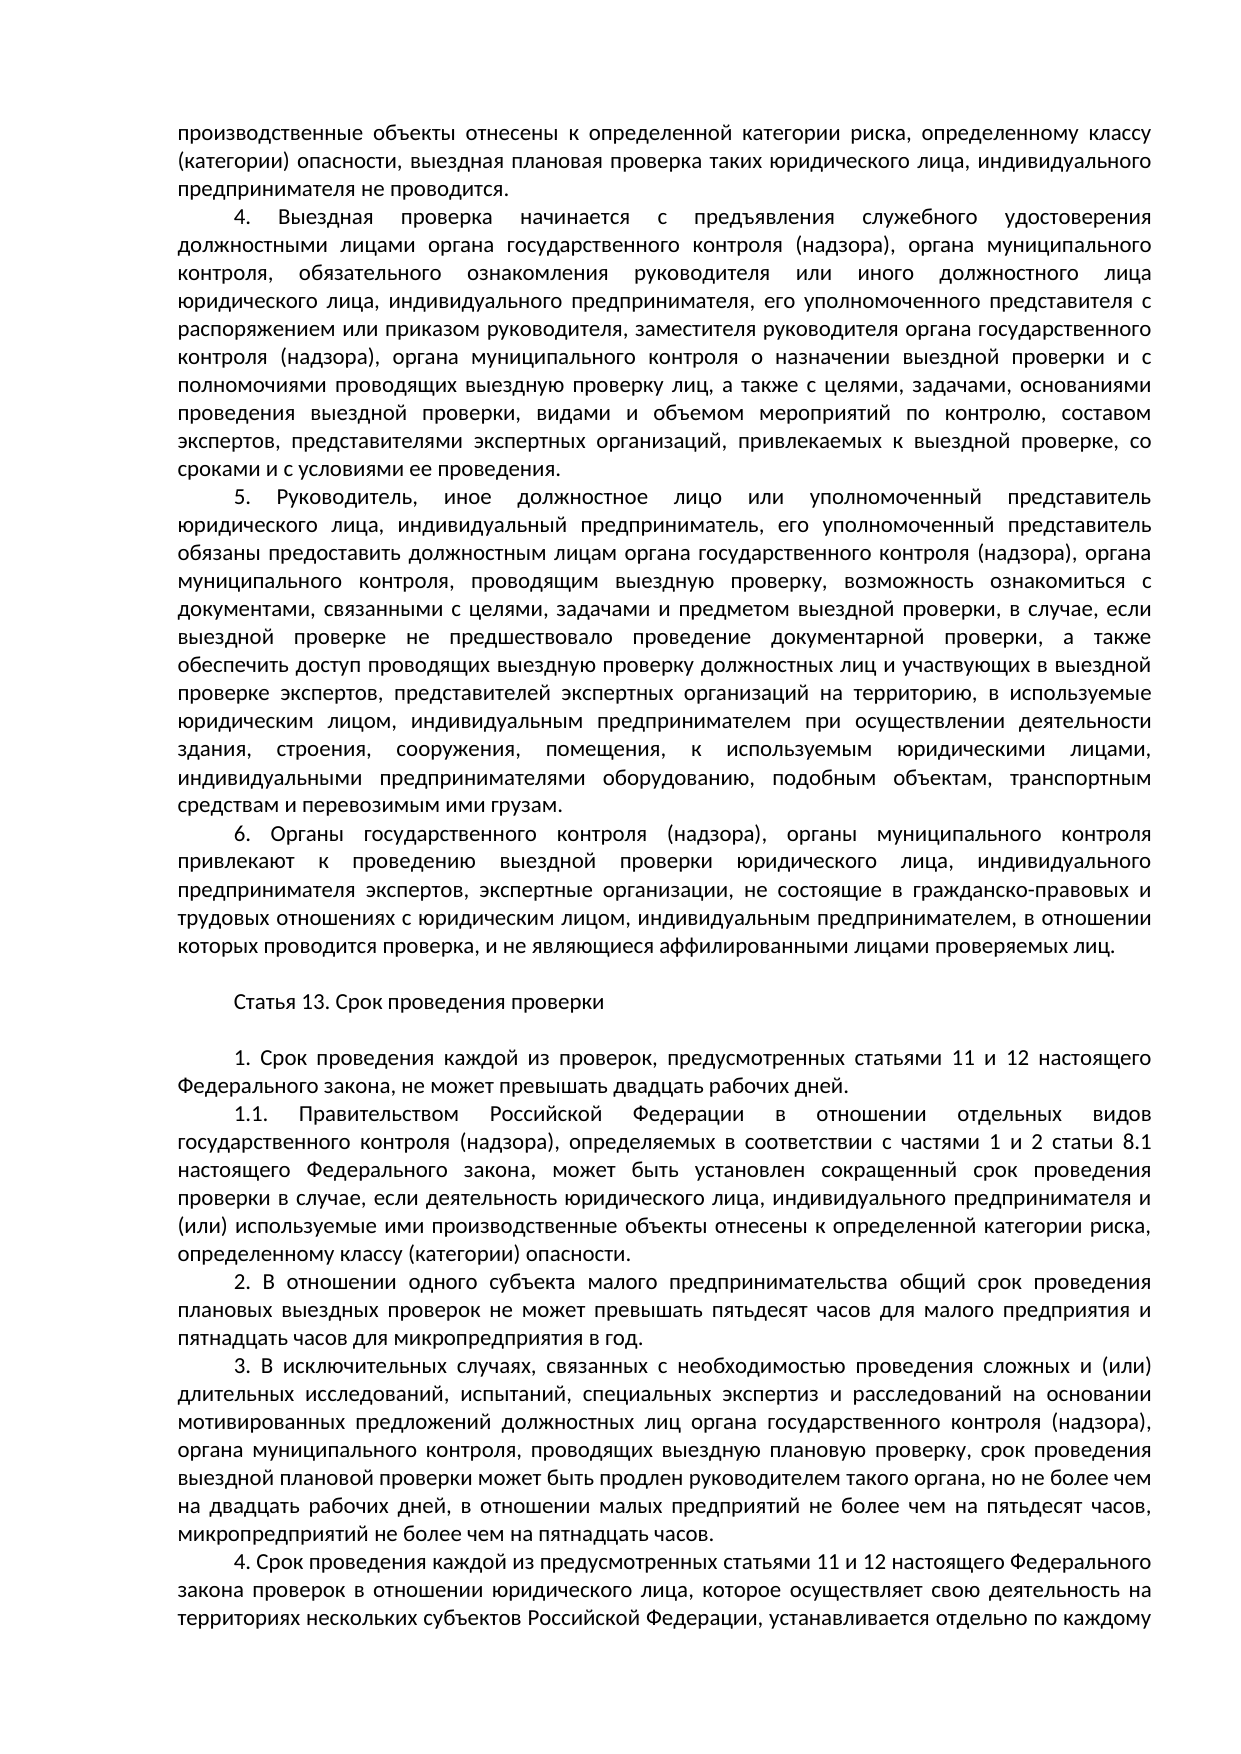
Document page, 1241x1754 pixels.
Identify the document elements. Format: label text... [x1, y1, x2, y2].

text 2. В отношении одного субъекта малого предпринимательства общий срок проведения плановых выездных проверок не может превышать пятьдесят часов для малого предприятия и пятнадцать часов для микропредприятия в год. [177, 1267, 1152, 1351]
text 6. Органы государственного контроля (надзора), органы муниципального контроля привлекают к проведению выездной проверки юридического лица, индивидуального предпринимателя экспертов, экспертные организации, не состоящие в гражданско-правовых и трудовых отношениях с юридическим лицом, индивидуальным предпринимателем, в отношении которых проводится проверка, и не являющиеся аффилированными лицами проверяемых лиц. [177, 819, 1152, 959]
text 1.1. Правительством Российской Федерации в отношении отдельных видов государственного контроля (надзора), определяемых в соответствии с частями 1 и 2 статьи 8.1 настоящего Федерального закона, может быть установлен сокращенный срок проведения проверки в случае, если деятельность юридического лица, индивидуального предпринимателя и (или) используемые ими производственные объекты отнесены к определенной категории риска, определенному классу (категории) опасности. [177, 1099, 1152, 1267]
text 1. Срок проведения каждой из проверок, предусмотренных статьями 11 и 12 настоящего Федерального закона, не может превышать двадцать рабочих дней. [177, 1043, 1152, 1099]
text 5. Руководитель, иное должностное лицо или уполномоченный представитель юридического лица, индивидуальный предприниматель, его уполномоченный представитель обязаны предоставить должностным лицам органа государственного контроля (надзора), органа муниципального контроля, проводящим выездную проверку, возможность ознакомиться с документами, связанными с целями, задачами и предметом выездной проверки, в случае, если выездной проверке не предшествовало проведение документарной проверки, а также обеспечить доступ проводящих выездную проверку должностных лиц и участвующих в выездной проверке экспертов, представителей экспертных организаций на территорию, в используемые юридическим лицом, индивидуальным предпринимателем при осуществлении деятельности здания, строения, сооружения, помещения, к используемым юридическими лицами, индивидуальными предпринимателями оборудованию, подобным объектам, транспортным средствам и перевозимым ими грузам. [177, 482, 1152, 819]
text 4. Выездная проверка начинается с предъявления служебного удостоверения должностными лицами органа государственного контроля (надзора), органа муниципального контроля, обязательного ознакомления руководителя или иного должностного лица юридического лица, индивидуального предпринимателя, его уполномоченного представителя с распоряжением или приказом руководителя, заместителя руководителя органа государственного контроля (надзора), органа муниципального контроля о назначении выездной проверки и с полномочиями проводящих выездную проверку лиц, а также с целями, задачами, основаниями проведения выездной проверки, видами и объемом мероприятий по контролю, составом экспертов, представителями экспертных организаций, привлекаемых к выездной проверке, со сроками и с условиями ее проведения. [177, 202, 1152, 482]
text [177, 118, 1152, 202]
text 3. В исключительных случаях, связанных с необходимостью проведения сложных и (или) длительных исследований, испытаний, специальных экспертиз и расследований на основании мотивированных предложений должностных лиц органа государственного контроля (надзора), органа муниципального контроля, проводящих выездную плановую проверку, срок проведения выездной плановой проверки может быть продлен руководителем такого органа, но не более чем на двадцать рабочих дней, в отношении малых предприятий не более чем на пятьдесят часов, микропредприятий не более чем на пятнадцать часов. [177, 1351, 1152, 1547]
text Статья 13. Срок проведения проверки [177, 987, 1152, 1015]
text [177, 1547, 1152, 1631]
